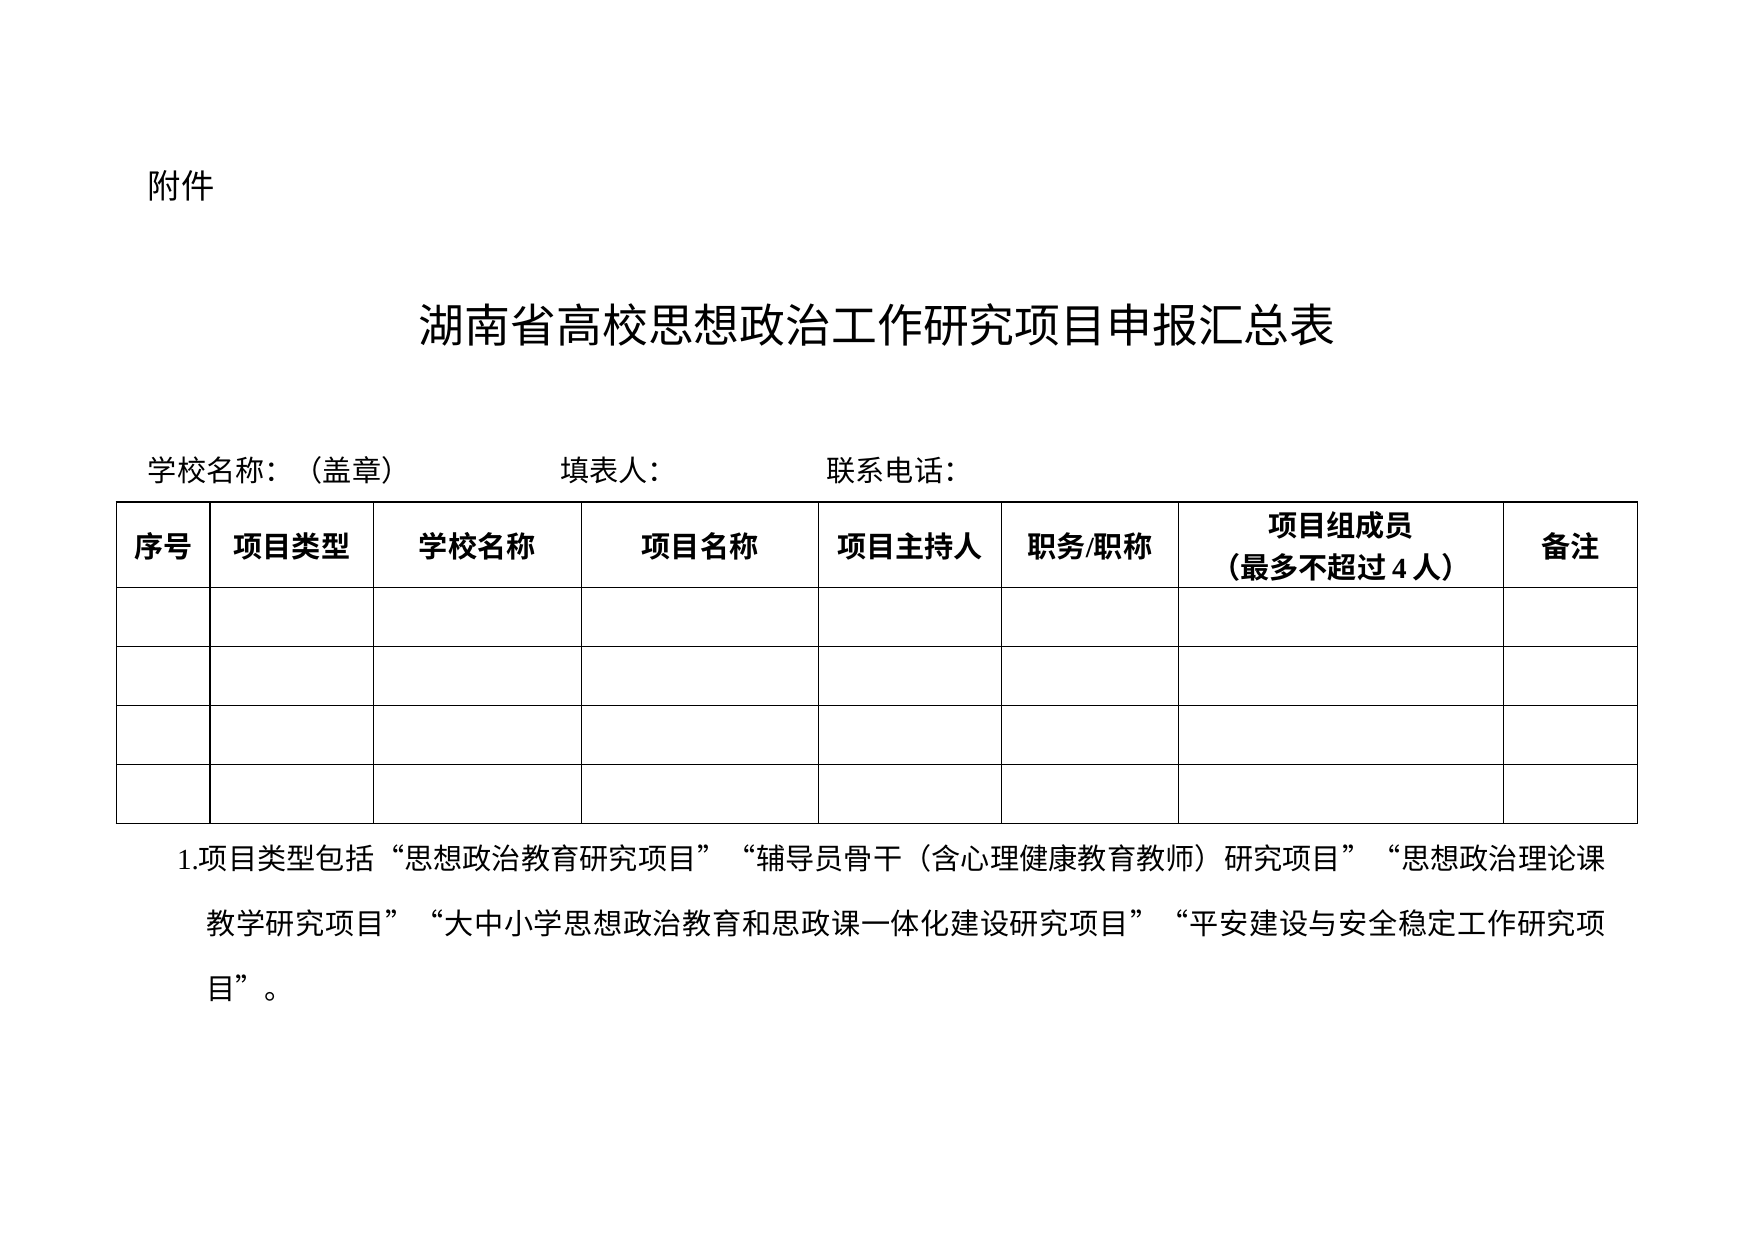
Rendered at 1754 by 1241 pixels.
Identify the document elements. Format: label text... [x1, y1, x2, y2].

text 湖南省高校思想政治工作研究项目申报汇总表 [148, 274, 1606, 371]
text 附件 [148, 149, 1606, 211]
table_header 项目主持人 [819, 503, 1001, 587]
table_header 学校名称 [374, 503, 581, 587]
table_cell [819, 706, 1001, 764]
table_cell [117, 706, 209, 764]
table_cell [1002, 706, 1178, 764]
table_cell [374, 706, 581, 764]
table_cell [1179, 765, 1503, 823]
table_header 项目组成员 （最多不超过4人） [1179, 503, 1503, 587]
table_header 项目名称 [582, 503, 818, 587]
table_cell [211, 706, 373, 764]
table_cell [1002, 647, 1178, 705]
table_cell [819, 647, 1001, 705]
table_cell [374, 588, 581, 646]
table_cell [374, 647, 581, 705]
table_cell [374, 765, 581, 823]
table_cell [211, 588, 373, 646]
text 1.项目类型包括“思想政治教育研究项目”“辅导员骨干（含心理健康教育教师）研究项目”“思想政治理论课教学研究项目”“大中小学思想政治教育和思政课一体化建设研究项目”“平安建设与安全稳定工作研究项目”。 [177, 824, 1606, 1019]
table_cell [117, 765, 209, 823]
table_cell [1179, 706, 1503, 764]
table_cell [211, 765, 373, 823]
table_cell [582, 588, 818, 646]
table_cell [819, 765, 1001, 823]
table_cell [582, 647, 818, 705]
text 学校名称：（盖章） 填表人： 联系电话： [148, 436, 1606, 501]
table_cell [1504, 765, 1637, 823]
table_cell [582, 706, 818, 764]
table_header 备注 [1504, 503, 1637, 587]
table_cell [117, 588, 209, 646]
table_cell [1179, 588, 1503, 646]
table_cell [582, 765, 818, 823]
table_cell [1002, 588, 1178, 646]
table_cell [117, 647, 209, 705]
table_cell [211, 647, 373, 705]
table_cell [1504, 706, 1637, 764]
table_cell [819, 588, 1001, 646]
table_header 职务/职称 [1002, 503, 1178, 587]
table_header 序号 [117, 503, 209, 587]
table_cell [1179, 647, 1503, 705]
table_header 项目类型 [211, 503, 373, 587]
table_cell [1504, 588, 1637, 646]
table_cell [1002, 765, 1178, 823]
table_cell [1504, 647, 1637, 705]
